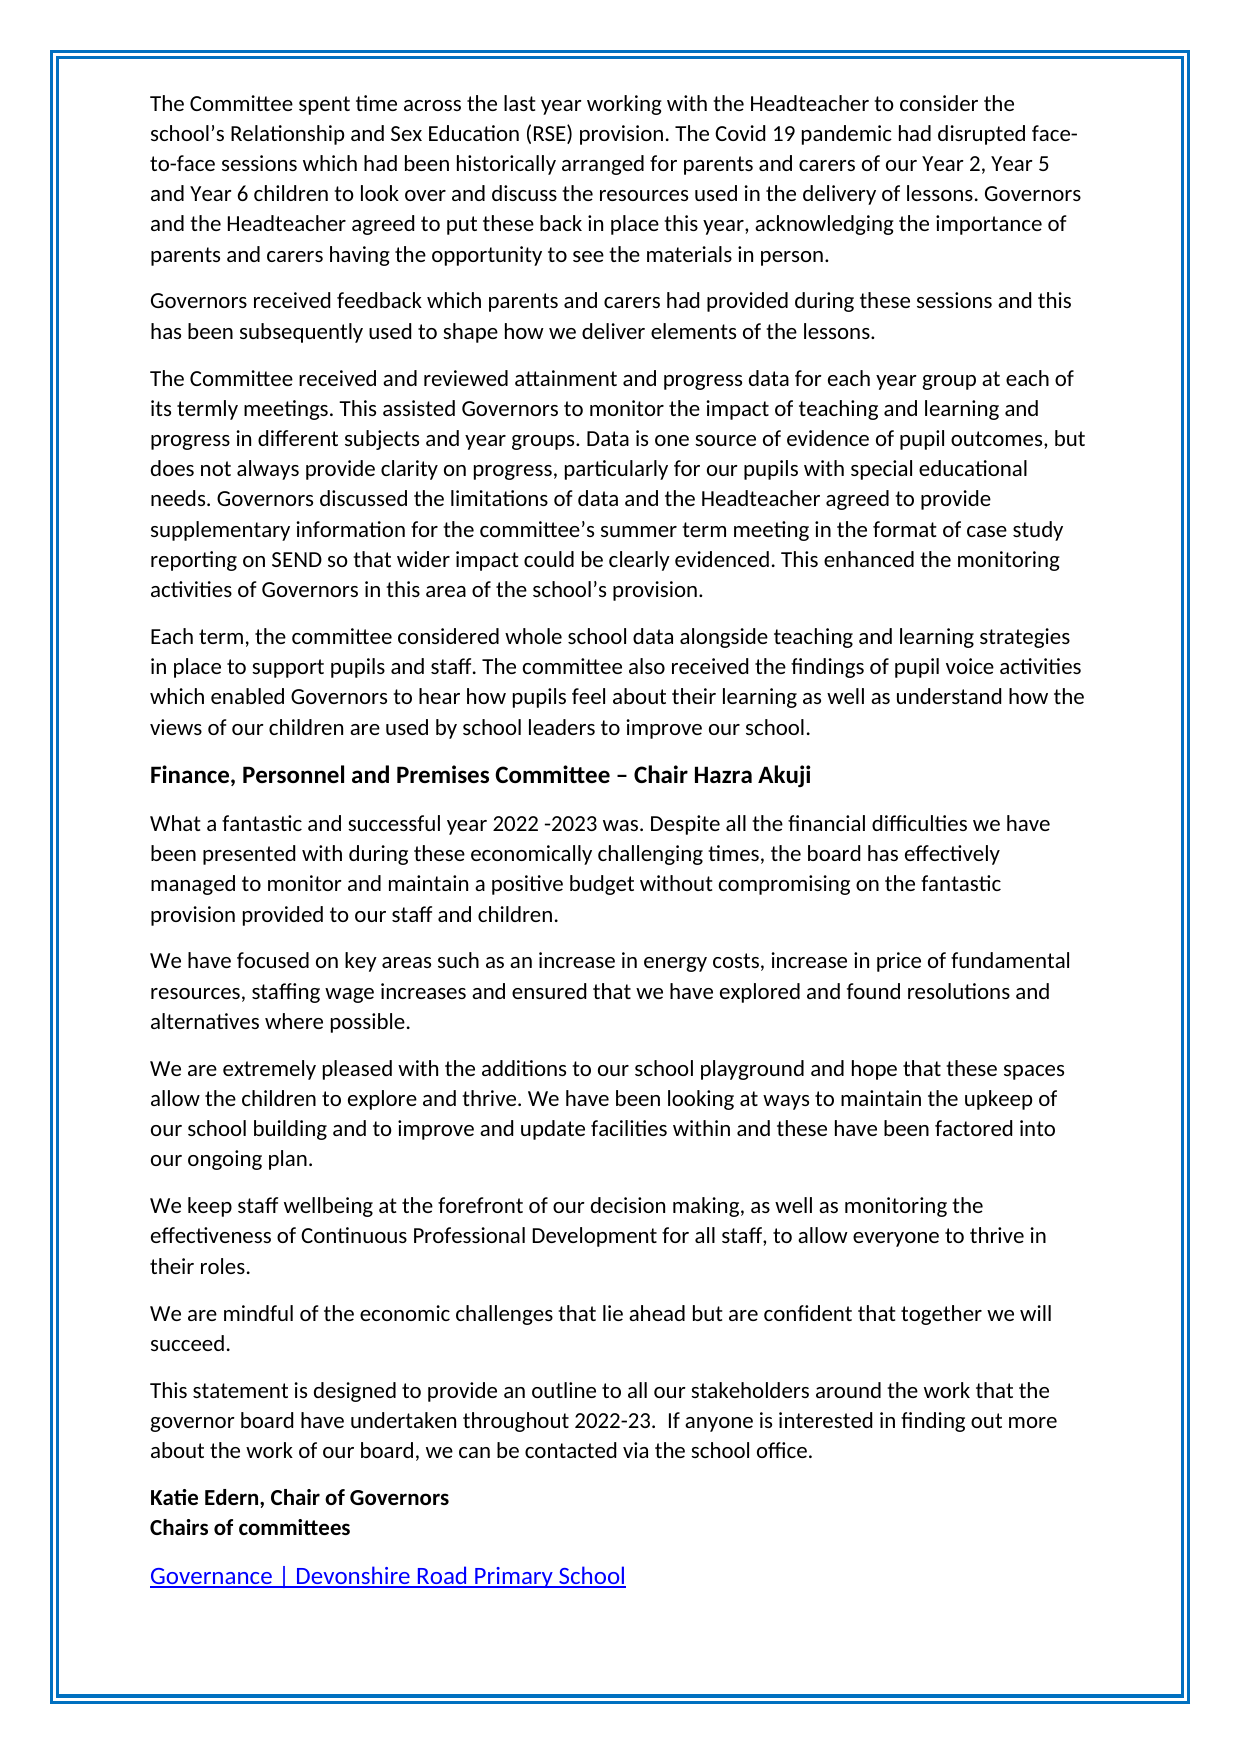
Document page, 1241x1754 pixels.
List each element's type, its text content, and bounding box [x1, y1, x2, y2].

text The Committee spent time across the last year working with the Headteacher to consider the school’s Relationship and Sex Education (RSE) provision. The Covid 19 pandemic had disrupted face-to-face sessions which had been historically arranged for parents and carers of our Year 2, Year 5 and Year 6 children to look over and discuss the resources used in the delivery of lessons. Governors and the Headteacher agreed to put these back in place this year, acknowledging the importance of parents and carers having the opportunity to see the materials in person. [150, 89, 1090, 268]
text Governance | Devonshire Road Primary School [150, 1560, 1090, 1591]
text Chairs of committees [150, 1513, 1090, 1541]
text Katie Edern, Chair of Governors [150, 1483, 1090, 1511]
text We are mindful of the economic challenges that lie ahead but are confident that together we will succeed. [150, 1299, 1090, 1357]
text This statement is designed to provide an outline to all our stakeholders around the work that the governor board have undertaken throughout 2022-23. If anyone is interested in finding out more about the work of our board, we can be contacted via the school office. [150, 1376, 1090, 1464]
text Governors received feedback which parents and carers had provided during these sessions and this has been subsequently used to shape how we deliver elements of the lessons. [150, 287, 1090, 345]
text We keep staff wellbeing at the forefront of our decision making, as well as monitoring the effectiveness of Continuous Professional Development for all staff, to allow everyone to thrive in their roles. [150, 1191, 1090, 1280]
text Each term, the committee considered whole school data alongside teaching and learning strategies in place to support pupils and staff. The committee also received the findings of pupil voice activities which enabled Governors to hear how pupils feel about their learning as well as understand how the views of our children are used by school leaders to improve our school. [150, 622, 1090, 741]
text We have focused on key areas such as an increase in energy costs, increase in price of fundamental resources, staffing wage increases and ensured that we have explored and found resolutions and alternatives where possible. [150, 947, 1090, 1035]
text What a fantastic and successful year 2022 -2023 was. Despite all the financial difficulties we have been presented with during these economically challenging times, the board has effectively managed to monitor and maintain a positive budget without compromising on the fantastic provision provided to our staff and children. [150, 809, 1090, 928]
text We are extremely pleased with the additions to our school playground and hope that these spaces allow the children to explore and thrive. We have been looking at ways to maintain the upkeep of our school building and to improve and update facilities within and these have been factored into our ongoing plan. [150, 1054, 1090, 1172]
text Finance, Personnel and Premises Committee – Chair Hazra Akuji [150, 759, 1090, 790]
text The Committee received and reviewed attainment and progress data for each year group at each of its termly meetings. This assisted Governors to monitor the impact of teaching and learning and progress in different subjects and year groups. Data is one source of evidence of pupil outcomes, but does not always provide clarity on progress, particularly for our pupils with special educational needs. Governors discussed the limitations of data and the Headteacher agreed to provide supplementary information for the committee’s summer term meeting in the format of case study reporting on SEND so that wider impact could be clearly evidenced. This enhanced the monitoring activities of Governors in this area of the school’s provision. [150, 364, 1090, 603]
